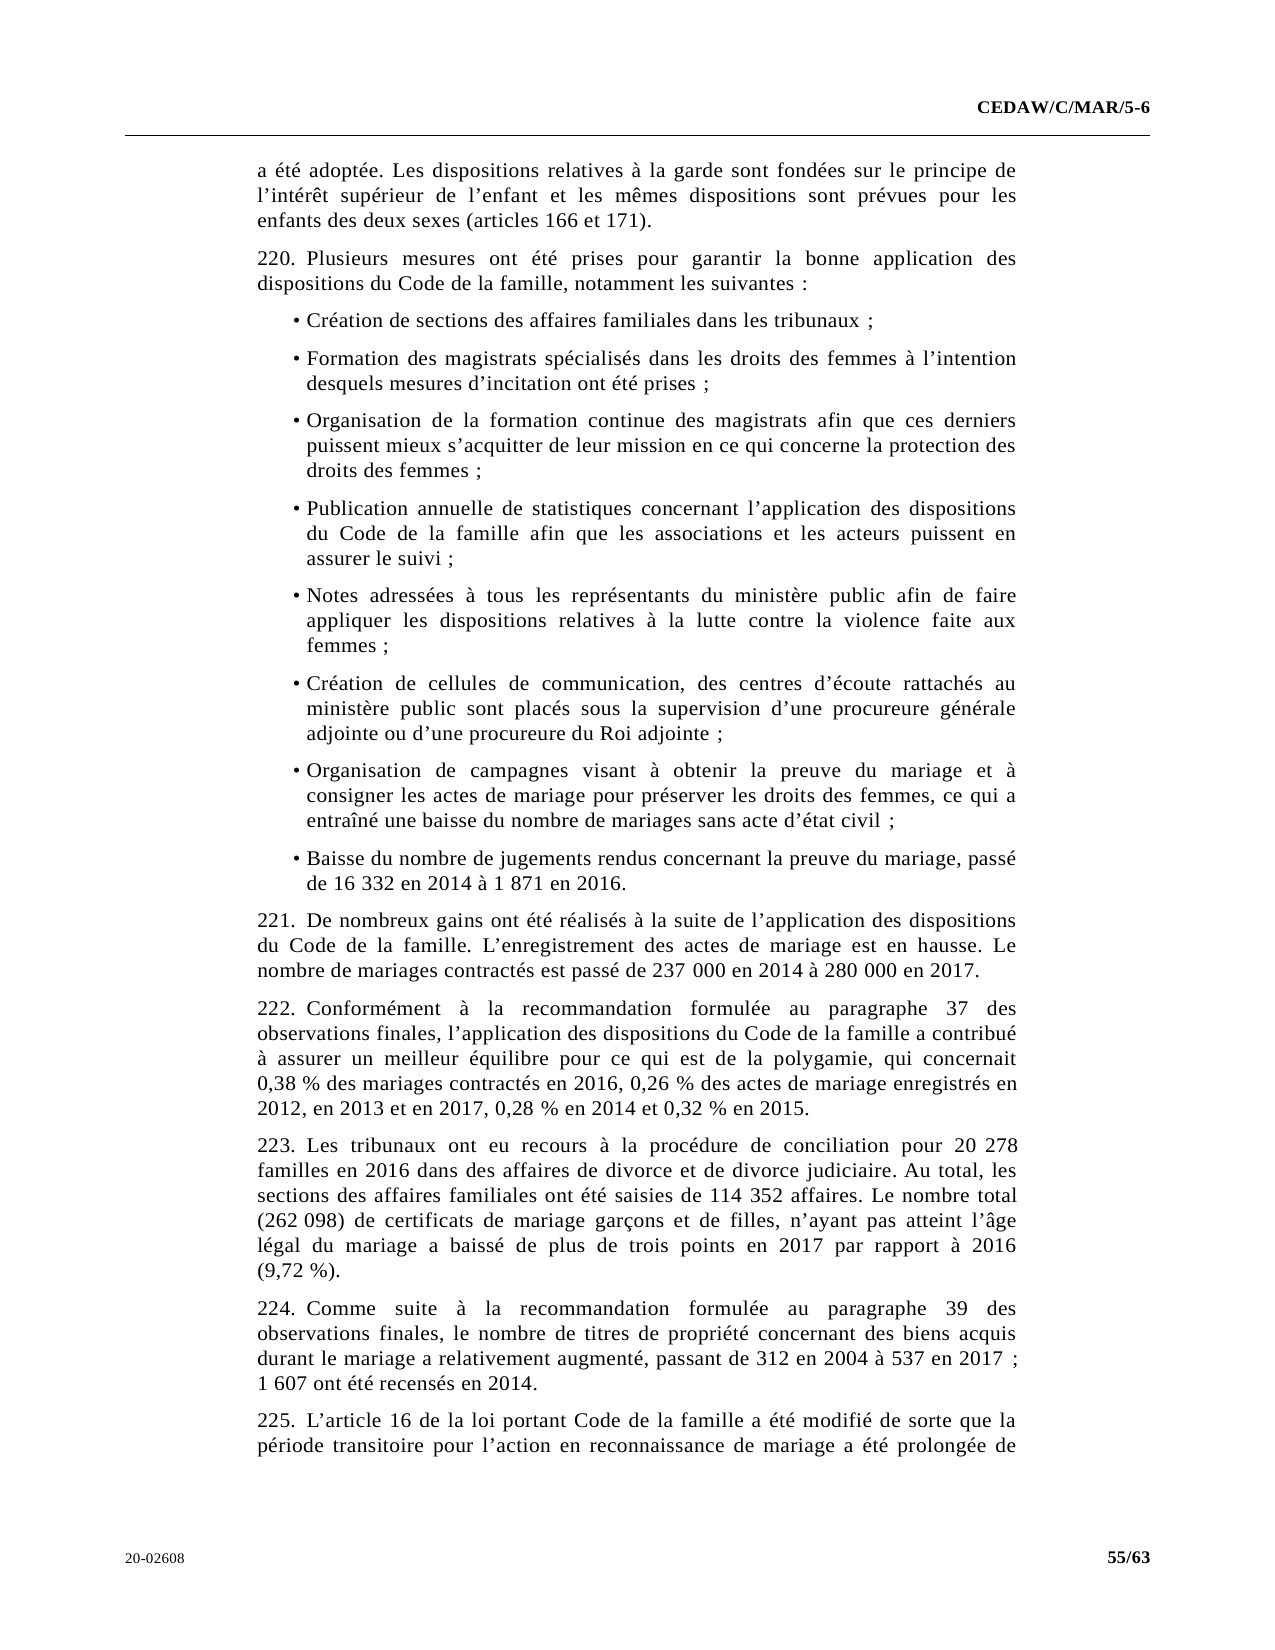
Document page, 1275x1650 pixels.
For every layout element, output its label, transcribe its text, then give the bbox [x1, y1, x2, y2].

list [257, 157, 1018, 232]
text • Formation des magistrats spécialisés dans les droits des femmes à l’intention desquels mesures d’incitation ont été prises ; [257, 345, 1018, 395]
text • Création de sections des affaires familiales dans les tribunaux ; [257, 307, 1018, 332]
text • Organisation de la formation continue des magistrats afin que ces derniers puissent mieux s’acquitter de leur mission en ce qui concerne la protection des droits des femmes ; [257, 407, 1018, 482]
list Conformément à la recommandation formulée au paragraphe 37 des observations finales, l’application des dispositions du Code de la famille a contribué à assurer un meilleur équilibre pour ce qui est de la polygamie, qui concernait 0,38 % des mariages contractés en 2016, 0,26 % des actes de mariage enregistrés en 2012, en 2013 et en 2017, 0,28 % en 2014 et 0,32 % en 2015. [257, 995, 1018, 1120]
list De nombreux gains ont été réalisés à la suite de l’application des dispositions du Code de la famille. L’enregistrement des actes de mariage est en hausse. Le nombre de mariages contractés est passé de 237 000 en 2014 à 280 000 en 2017. [257, 907, 1018, 982]
text • Création de cellules de communication, des centres d’écoute rattachés au ministère public sont placés sous la supervision d’une procureure générale adjointe ou d’une procureure du Roi adjointe ; [257, 670, 1018, 745]
list Plusieurs mesures ont été prises pour garantir la bonne application des dispositions du Code de la famille, notamment les suivantes : [257, 245, 1018, 295]
text • Baisse du nombre de jugements rendus concernant la preuve du mariage, passé de 16 332 en 2014 à 1 871 en 2016. [257, 845, 1018, 895]
list Comme suite à la recommandation formulée au paragraphe 39 des observations finales, le nombre de titres de propriété concernant des biens acquis durant le mariage a relativement augmenté, passant de 312 en 2004 à 537 en 2017 ; 1 607 ont été recensés en 2014. [257, 1295, 1018, 1395]
list Les tribunaux ont eu recours à la procédure de conciliation pour 20 278 familles en 2016 dans des affaires de divorce et de divorce judiciaire. Au total, les sections des affaires familiales ont été saisies de 114 352 affaires. Le nombre total (262 098) de certificats de mariage garçons et de filles, n’ayant pas atteint l’âge légal du mariage a baissé de plus de trois points en 2017 par rapport à 2016 (9,72 %). [257, 1132, 1018, 1282]
text • Organisation de campagnes visant à obtenir la preuve du mariage et à consigner les actes de mariage pour préserver les droits des femmes, ce qui a entraîné une baisse du nombre de mariages sans acte d’état civil ; [257, 757, 1018, 832]
text • Publication annuelle de statistiques concernant l’application des dispositions du Code de la famille afin que les associations et les acteurs puissent en assurer le suivi ; [257, 495, 1018, 570]
text • Notes adressées à tous les représentants du ministère public afin de faire appliquer les dispositions relatives à la lutte contre la violence faite aux femmes ; [257, 582, 1018, 657]
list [257, 1407, 1018, 1457]
